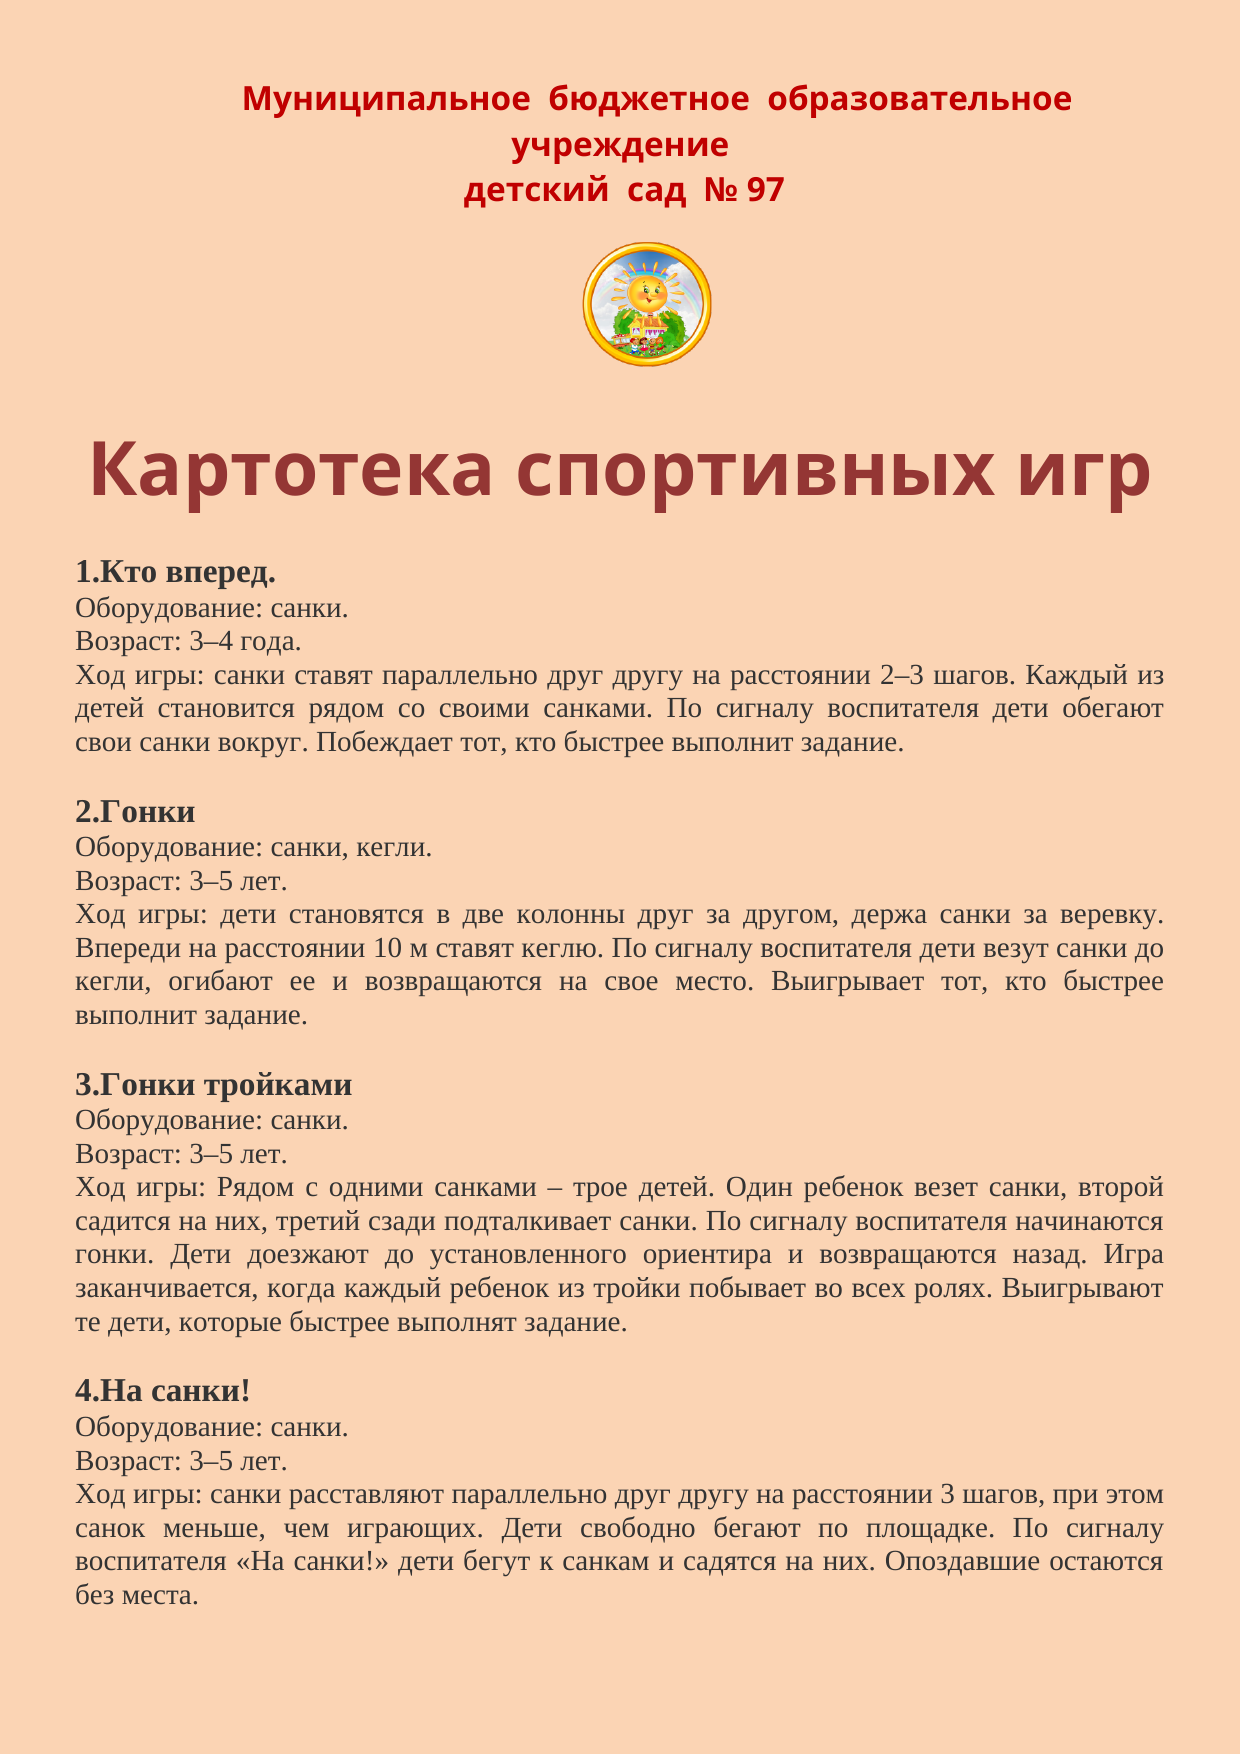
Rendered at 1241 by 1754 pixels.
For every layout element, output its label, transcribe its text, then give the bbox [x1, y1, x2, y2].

text Ход игры: санки расставляют параллельно друг другу на расстоянии 3 шагов, при этом санок меньше, чем играющих. Дети свободно бегают по площадке. По сигналу воспитателя «На санки!» дети бегут к санкам и садятся на них. Опоздавшие остаются без места. [75, 1476, 1165, 1610]
picture [581, 238, 712, 369]
text 2.Гонки [75, 791, 1165, 829]
text 3.Гонки тройками [75, 1064, 1165, 1102]
text Возраст: 3–5 лет. [75, 863, 1165, 896]
text Оборудование: санки. [75, 590, 1165, 623]
text детский сад № 97 [75, 166, 1165, 211]
text 1.Кто вперед. [75, 551, 1165, 590]
text Оборудование: санки, кегли. [75, 829, 1165, 863]
text Ход игры: дети становятся в две колонны друг за другом, держа санки за веревку. Впереди на расстоянии 10 м ставят кеглю. По сигналу воспитателя дети везут санки до кегли, огибают ее и возвращаются на свое место. Выигрывает тот, кто быстрее выполнит задание. [75, 896, 1165, 1031]
text Картотека спортивных игр [75, 416, 1165, 518]
text Возраст: 3–4 года. [75, 623, 1165, 657]
text Ход игры: санки ставят параллельно друг другу на расстоянии 2–3 шагов. Каждый из детей становится рядом со своими санками. По сигналу воспитателя дети обегают свои санки вокруг. Побеждает тот, кто быстрее выполнит задание. [75, 657, 1165, 757]
text 4.На санки! [75, 1371, 1165, 1409]
text Возраст: 3–5 лет. [75, 1136, 1165, 1169]
text Муниципальное бюджетное образовательное учреждение [75, 75, 1165, 166]
text Оборудование: санки. [75, 1409, 1165, 1443]
text Оборудование: санки. [75, 1102, 1165, 1136]
text Ход игры: Рядом с одними санками – трое детей. Один ребенок везет санки, второй садится на них, третий сзади подталкивает санки. По сигналу воспитателя начинаются гонки. Дети доезжают до установленного ориентира и возвращаются назад. Игра заканчивается, когда каждый ребенок из тройки побывает во всех ролях. Выигрывают те дети, которые быстрее выполнят задание. [75, 1169, 1165, 1337]
text Возраст: 3–5 лет. [75, 1443, 1165, 1476]
